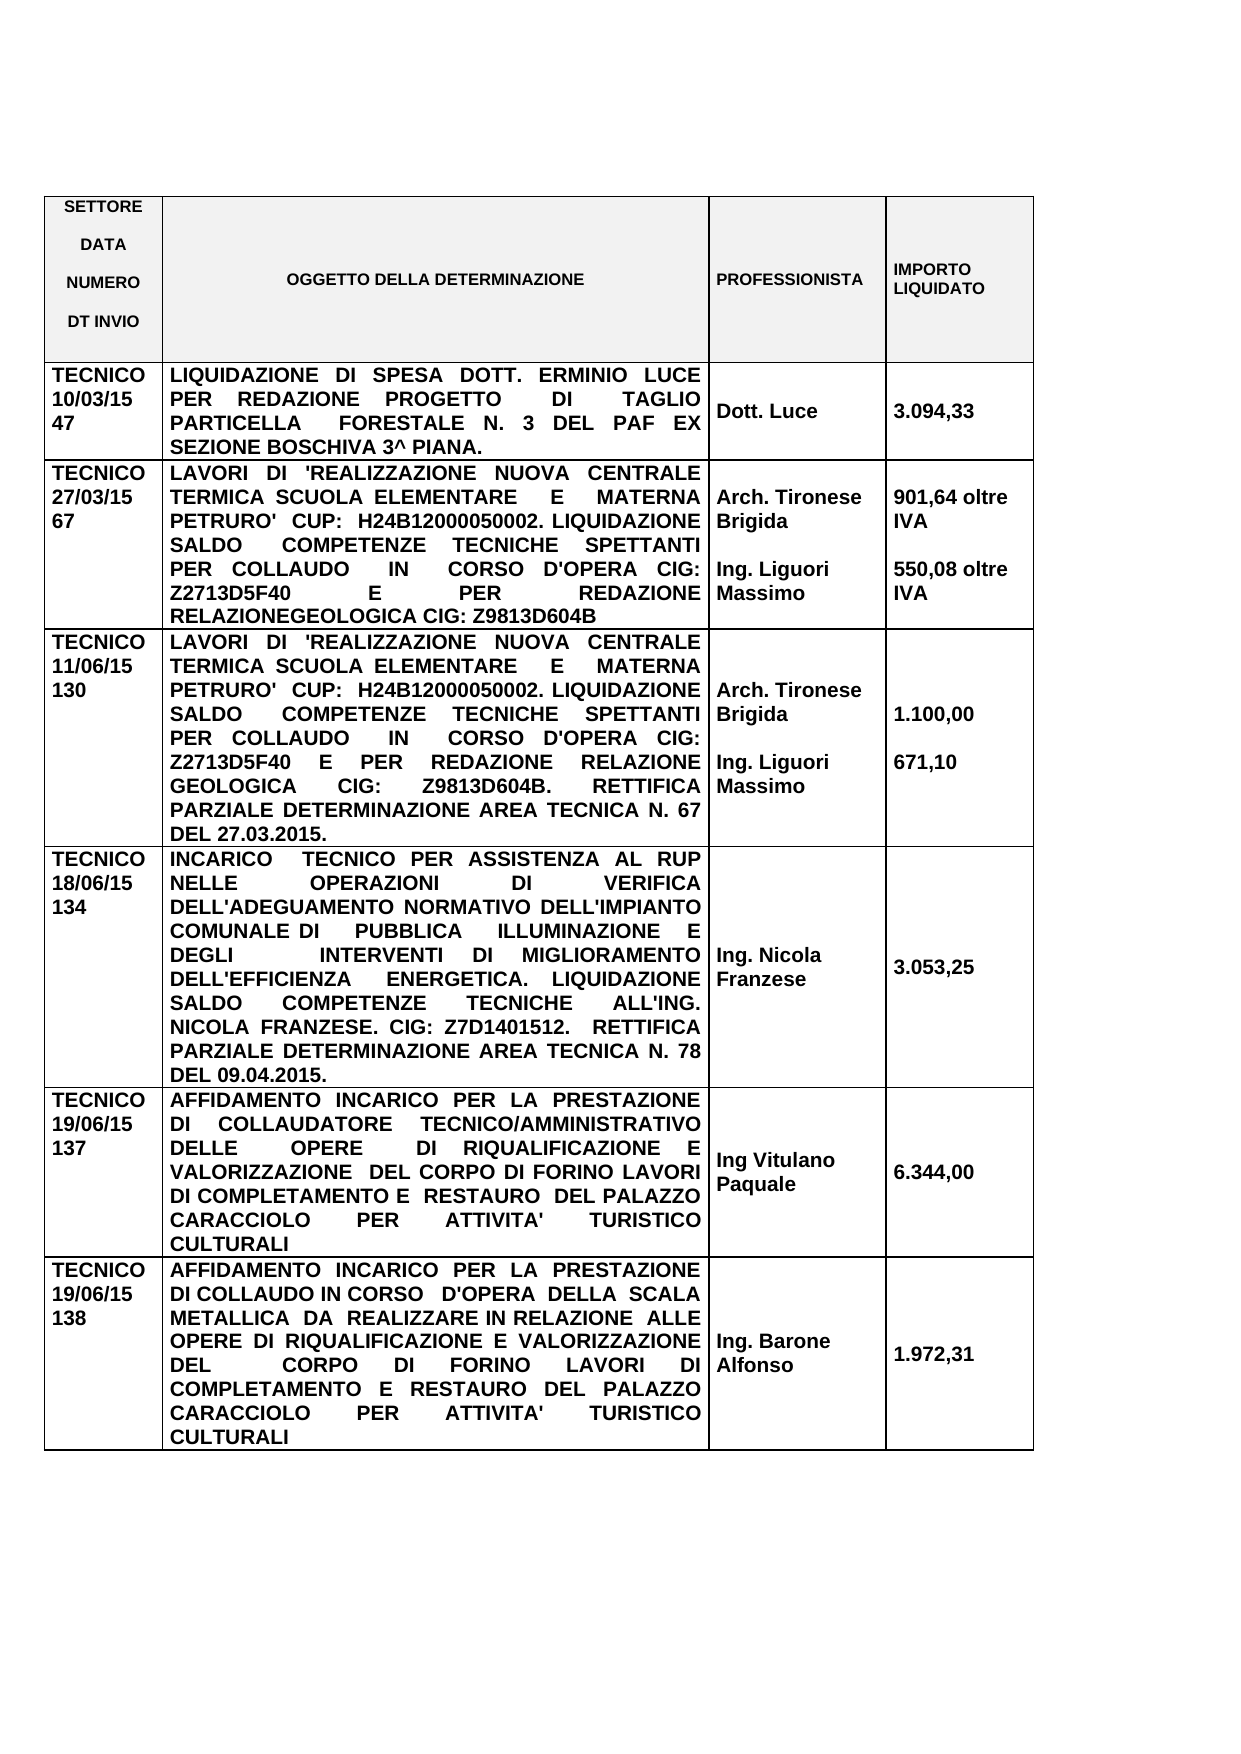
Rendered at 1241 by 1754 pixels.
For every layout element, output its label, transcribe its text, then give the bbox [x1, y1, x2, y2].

table_cell Ing. Barone Alfonso [710, 1258, 885, 1449]
table_cell Ing Vitulano Paquale [710, 1088, 885, 1256]
table_cell Arch. Tironese Brigida Ing. Liguori Massimo [710, 461, 885, 628]
table_cell LAVORI DI 'REALIZZAZIONE NUOVA CENTRALE TERMICA SCUOLA ELEMENTARE E MATERNA PETRURO' CUP: H24B12000050002. LIQUIDAZIONE SALDO COMPETENZE TECNICHE SPETTANTI PER COLLAUDO IN CORSO D'OPERA CIG: Z2713D5F40 E PER REDAZIONE RELAZIONEGEOLOGICA CIG: Z9813D604B [163, 461, 708, 628]
table_cell 901,64 oltre IVA 550,08 oltre IVA [887, 461, 1033, 628]
table_cell TECNICO 19/06/15 138 [45, 1258, 162, 1449]
table_cell INCARICO TECNICO PER ASSISTENZA AL RUP NELLE OPERAZIONI DI VERIFICA DELL'ADEGUAMENTO NORMATIVO DELL'IMPIANTO COMUNALE DI PUBBLICA ILLUMINAZIONE E DEGLI INTERVENTI DI MIGLIORAMENTO DELL'EFFICIENZA ENERGETICA. LIQUIDAZIONE SALDO COMPETENZE TECNICHE ALL'ING. NICOLA FRANZESE. CIG: Z7D1401512. RETTIFICA PARZIALE DETERMINAZIONE AREA TECNICA N. 78 DEL 09.04.2015. [163, 847, 708, 1087]
table_cell 6.344,00 [887, 1088, 1033, 1256]
table_cell 1.100,00 671,10 [887, 630, 1033, 846]
table_header professionista [710, 197, 885, 362]
table_cell LAVORI DI 'REALIZZAZIONE NUOVA CENTRALE TERMICA SCUOLA ELEMENTARE E MATERNA PETRURO' CUP: H24B12000050002. LIQUIDAZIONE SALDO COMPETENZE TECNICHE SPETTANTI PER COLLAUDO IN CORSO D'OPERA CIG: Z2713D5F40 E PER REDAZIONE RELAZIONE GEOLOGICA CIG: Z9813D604B. RETTIFICA PARZIALE DETERMINAZIONE AREA TECNICA N. 67 DEL 27.03.2015. [163, 630, 708, 846]
table_cell TECNICO 11/06/15 130 [45, 630, 162, 846]
table_cell 3.094,33 [887, 363, 1033, 459]
table_cell Arch. Tironese Brigida Ing. Liguori Massimo [710, 630, 885, 846]
table_cell 3.053,25 [887, 847, 1033, 1087]
table_cell 1.972,31 [887, 1258, 1033, 1449]
table_cell TECNICO 19/06/15 137 [45, 1088, 162, 1256]
table_cell Dott. Luce [710, 363, 885, 459]
table_cell AFFIDAMENTO INCARICO PER LA PRESTAZIONE DI COLLAUDATORE TECNICO/AMMINISTRATIVO DELLE OPERE DI RIQUALIFICAZIONE E VALORIZZAZIONE DEL CORPO DI FORINO LAVORI DI COMPLETAMENTO E RESTAURO DEL PALAZZO CARACCIOLO PER ATTIVITA' TURISTICO CULTURALI [163, 1088, 708, 1256]
table_cell TECNICO 18/06/15 134 [45, 847, 162, 1087]
table_header OGGETTO DELLA DETERMINAZIONE [163, 197, 708, 362]
table_cell Ing. Nicola Franzese [710, 847, 885, 1087]
table_cell LIQUIDAZIONE DI SPESA DOTT. ERMINIO LUCE PER REDAZIONE PROGETTO DI TAGLIO PARTICELLA FORESTALE N. 3 DEL PAF EX SEZIONE BOSCHIVA 3^ PIANA. [163, 363, 708, 459]
table_cell AFFIDAMENTO INCARICO PER LA PRESTAZIONE DI COLLAUDO IN CORSO D'OPERA DELLA SCALA METALLICA DA REALIZZARE IN RELAZIONE ALLE OPERE DI RIQUALIFICAZIONE E VALORIZZAZIONE DEL CORPO DI FORINO LAVORI DI COMPLETAMENTO E RESTAURO DEL PALAZZO CARACCIOLO PER ATTIVITA' TURISTICO CULTURALI [163, 1258, 708, 1449]
table_header IMPORTO liquidato [887, 197, 1033, 362]
table_header SETTORE DATA NUMERO DT INVIO [45, 197, 162, 362]
table_cell TECNICO 27/03/15 67 [45, 461, 162, 628]
table_cell TECNICO 10/03/15 47 [45, 363, 162, 459]
